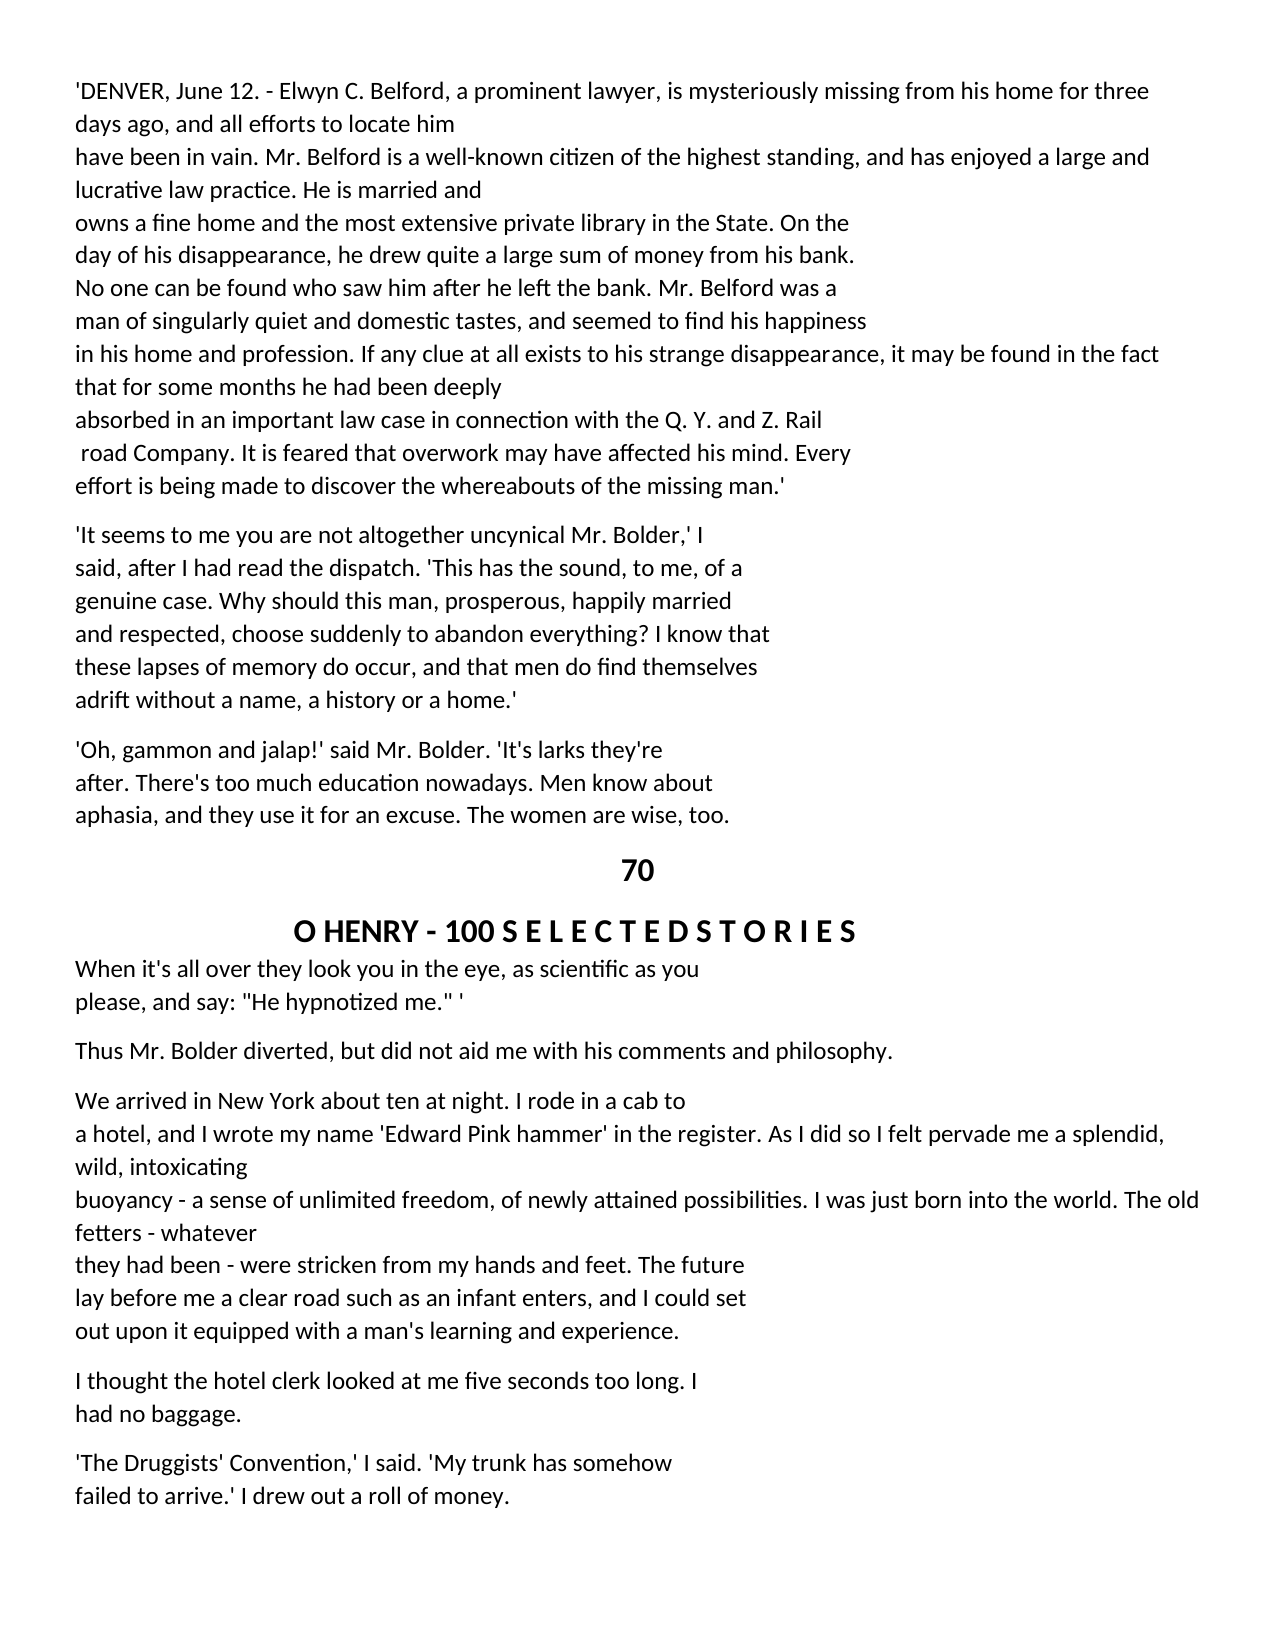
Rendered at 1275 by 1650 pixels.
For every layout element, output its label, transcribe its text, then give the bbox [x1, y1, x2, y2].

text Thus Mr. Bolder diverted, but did not aid me with his com­ments and philosophy. [75, 1035, 1200, 1066]
text 70 [75, 849, 1200, 890]
text 'It seems to me you are not altogether uncynical Mr. Bolder,' I said, after I had read the dispatch. 'This has the sound, to me, of a genuine case. Why should this man, prosperous, happily married and respected, choose suddenly to abandon everything? I know that these lapses of memory do occur, and that men do find themselves adrift without a name, a history or a home.' [75, 519, 1200, 715]
text 'The Druggists' Convention,' I said. 'My trunk has somehow failed to arrive.' I drew out a roll of money. [75, 1447, 1200, 1511]
text We arrived in New York about ten at night. I rode in a cab to a hotel, and I wrote my name 'Edward Pink hammer' in the regis­ter. As I did so I felt pervade me a splendid, wild, intoxicating buoyancy - a sense of unlimited freedom, of newly attained possi­bilities. I was just born into the world. The old fetters - whatever they had been - were stricken from my hands and feet. The future lay before me a clear road such as an infant enters, and I could set out upon it equipped with a man's learning and experience. [75, 1085, 1200, 1346]
text 'Oh, gammon and jalap!' said Mr. Bolder. 'It's larks they're after. There's too much education nowadays. Men know about aphasia, and they use it for an excuse. The women are wise, too. [75, 734, 1200, 830]
text O HENRY - 100 S E L E C T E D S T O R I E S When it's all over they look you in the eye, as scientific as you please, and say: "He hypnotized me." ' [75, 910, 1200, 1016]
text 'DENVER, June 12. - Elwyn C. Belford, a prominent lawyer, is mysteri­ously missing from his home for three days ago, and all efforts to locate him have been in vain. Mr. Belford is a well-known citizen of the highest stand­ing, and has enjoyed a large and lucrative law practice. He is married and owns a fine home and the most extensive private library in the State. On the day of his disappearance, he drew quite a large sum of money from his bank. No one can be found who saw him after he left the bank. Mr. Belford was a man of singularly quiet and domestic tastes, and seemed to find his happiness in his home and profession. If any clue at all exists to his strange disappear­ance, it may be found in the fact that for some months he had been deeply absorbed in an important law case in connection with the Q. Y. and Z. Rail­ road Company. It is feared that overwork may have affected his mind. Every effort is being made to discover the whereabouts of the missing man.' [75, 75, 1200, 501]
text I thought the hotel clerk looked at me five seconds too long. I had no baggage. [75, 1365, 1200, 1428]
